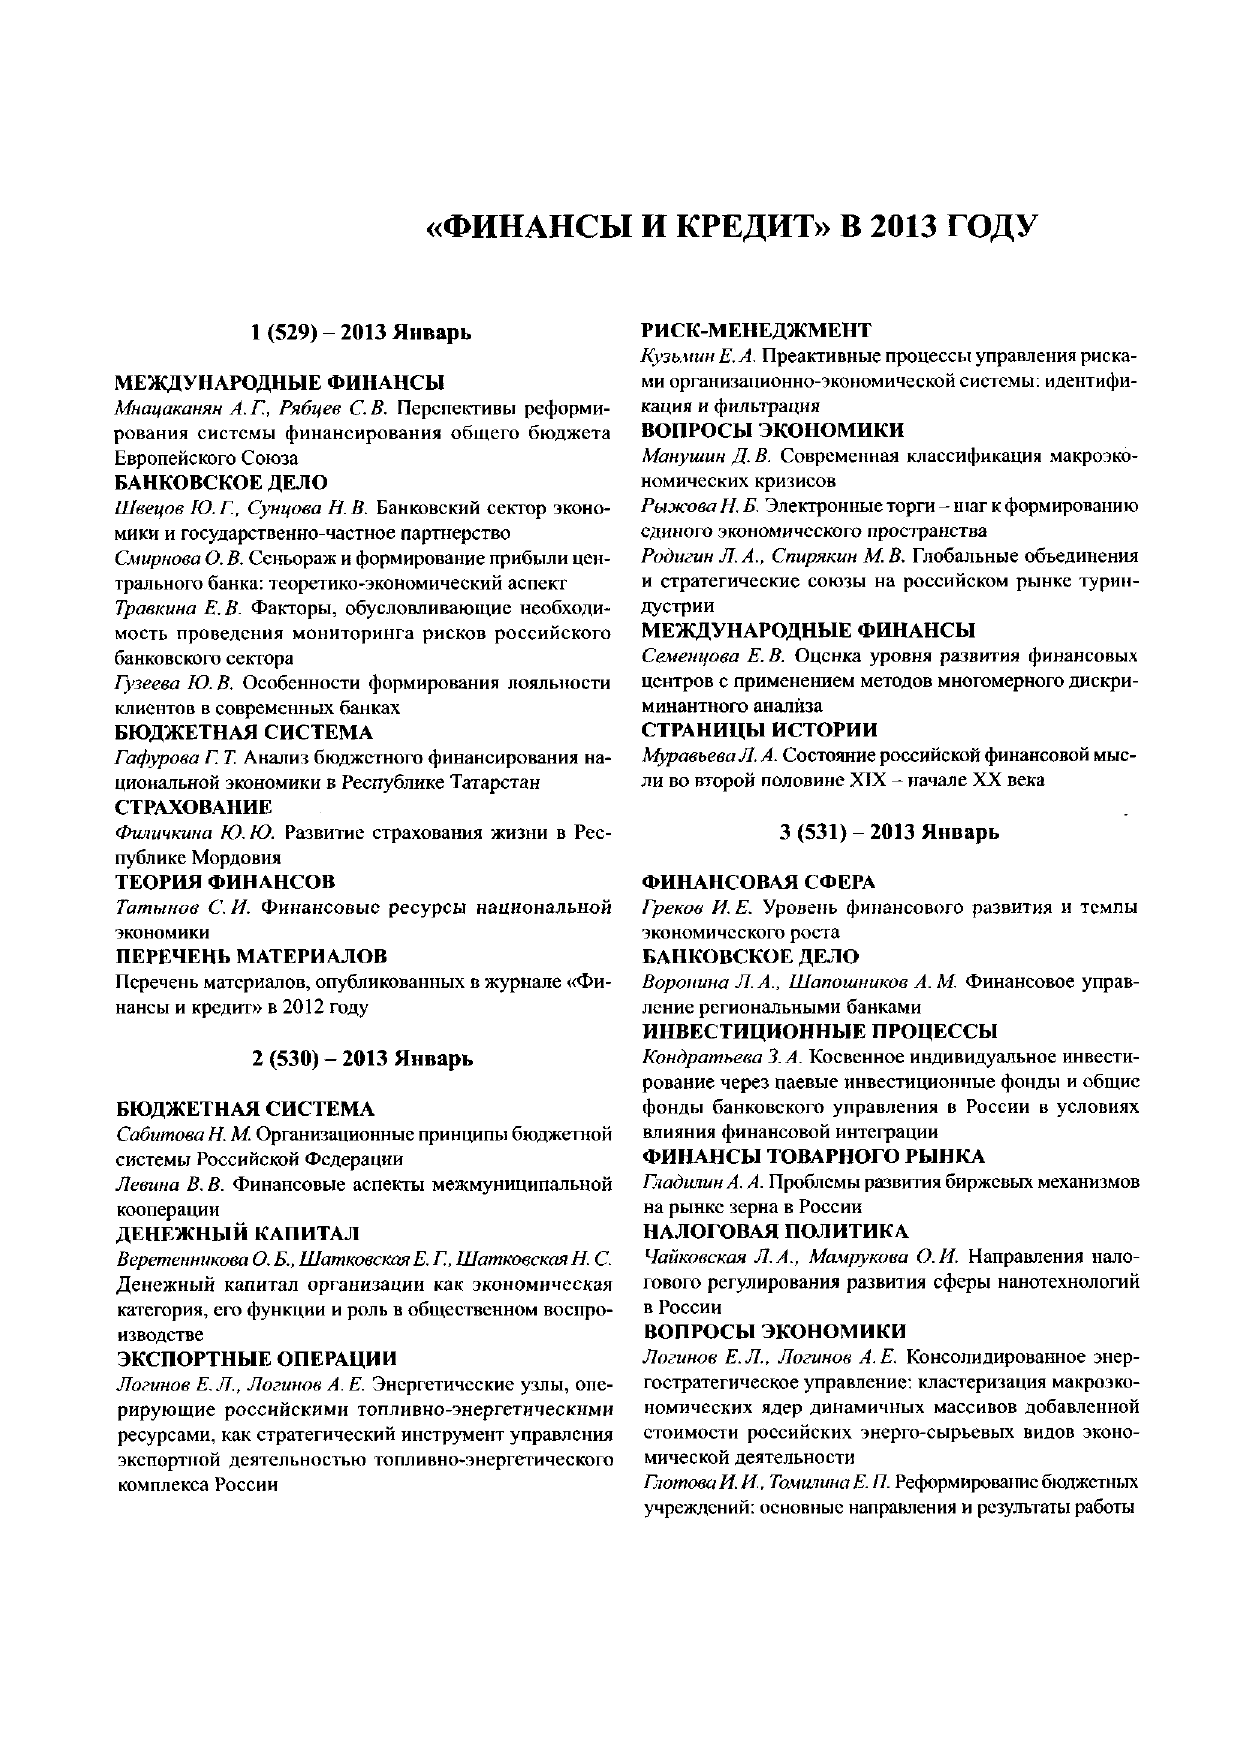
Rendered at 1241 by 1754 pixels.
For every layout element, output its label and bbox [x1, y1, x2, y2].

picture [85, 294, 1182, 1529]
picture [427, 206, 1050, 262]
